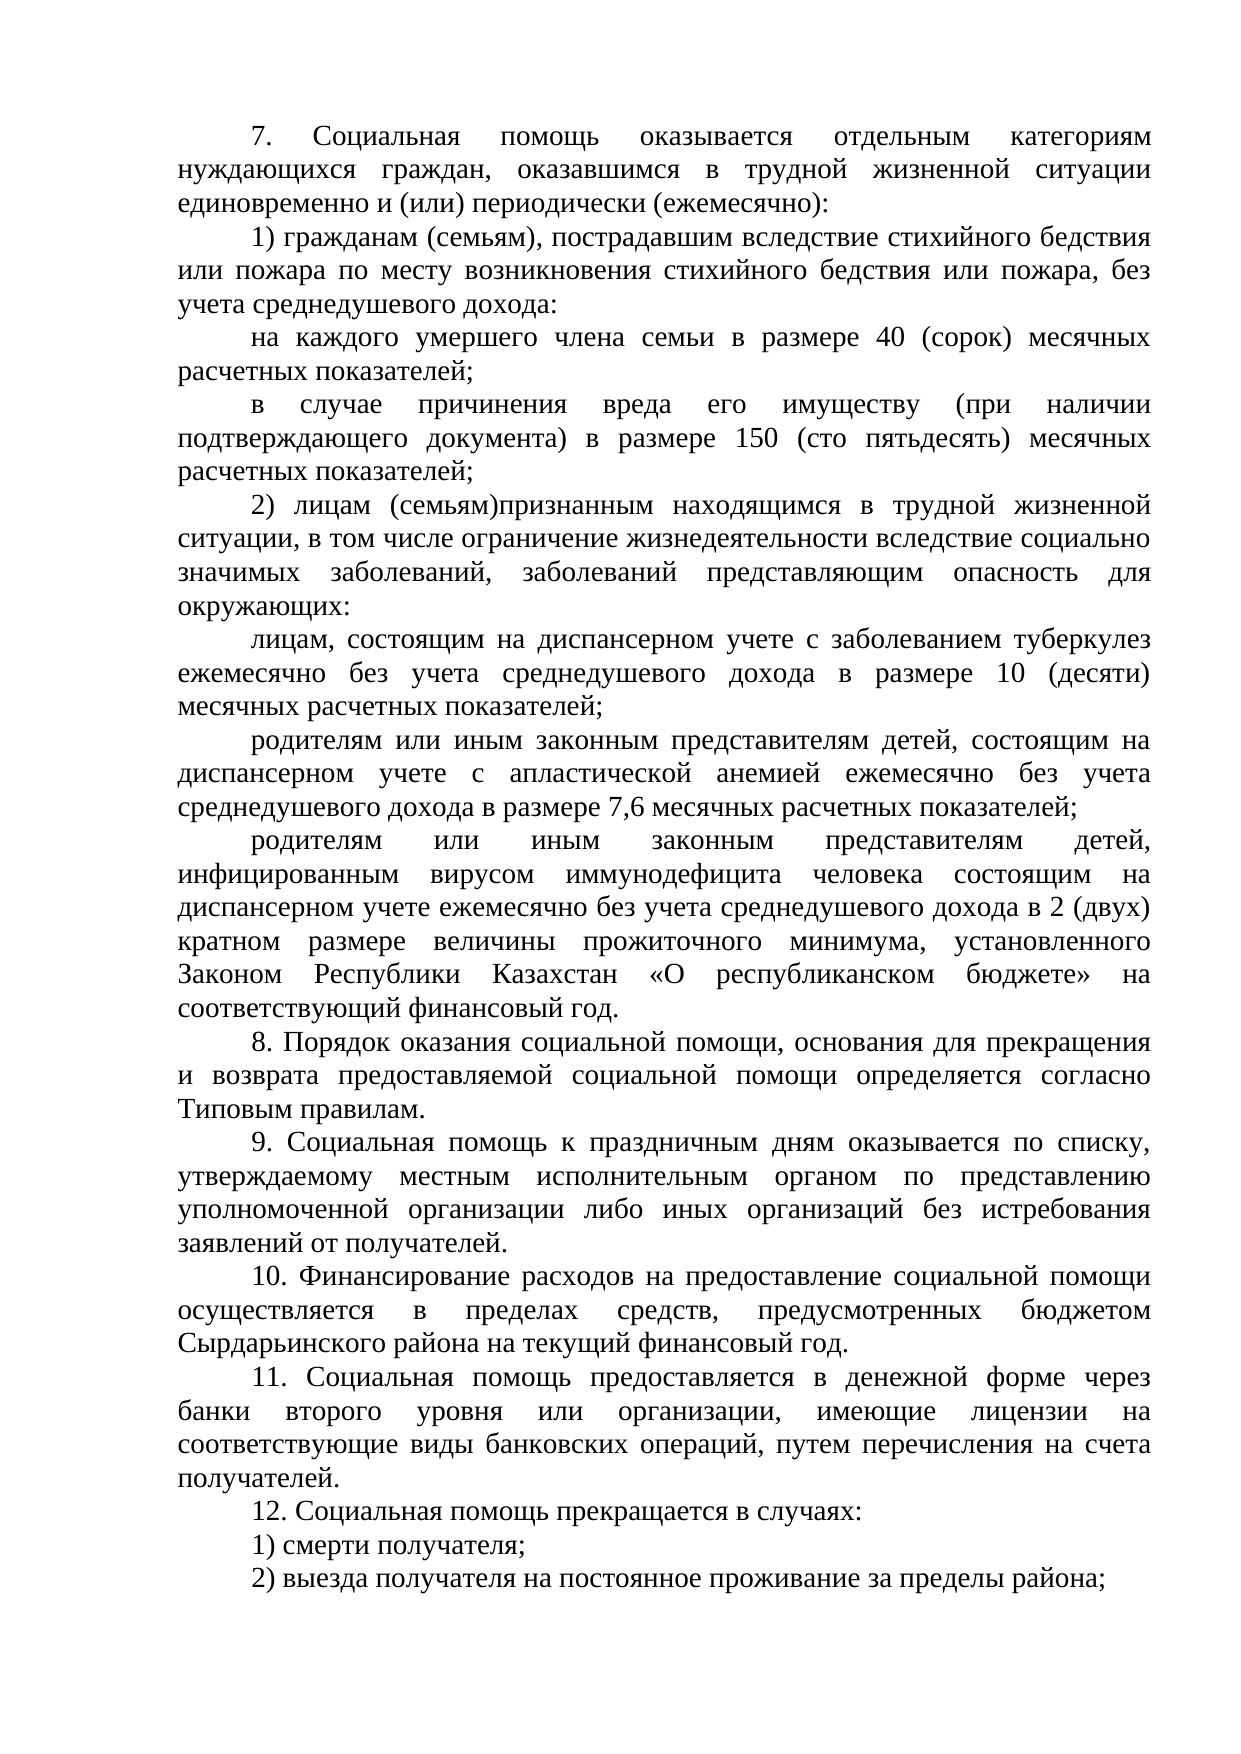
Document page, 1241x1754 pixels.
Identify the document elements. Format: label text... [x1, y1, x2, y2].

text лицам, состоящим на диспансерном учете с заболеванием туберкулез ежемесячно без учета среднедушевого дохода в размере 10 (десяти) месячных расчетных показателей; [177, 621, 1152, 722]
text 1) смерти получателя; [177, 1527, 1152, 1560]
text родителям или иным законным представителям детей, состоящим на диспансерном учете с апластической анемией ежемесячно без учета среднедушевого дохода в размере 7,6 месячных расчетных показателей; [177, 722, 1152, 822]
text 11. Социальная помощь предоставляется в денежной форме через банки второго уровня или организации, имеющие лицензии на соответствующие виды банковских операций, путем перечисления на счета получателей. [177, 1359, 1152, 1493]
text 2) выезда получателя на постоянное проживание за пределы района; [177, 1560, 1152, 1594]
text 8. Порядок оказания социальной помощи, основания для прекращения и возврата предоставляемой социальной помощи определяется согласно Типовым правилам. [177, 1024, 1152, 1124]
text 10. Финансирование расходов на предоставление социальной помощи осуществляется в пределах средств, предусмотренных бюджетом Сырдарьинского района на текущий финансовый год. [177, 1258, 1152, 1359]
text на каждого умершего члена семьи в размере 40 (сорок) месячных расчетных показателей; [177, 319, 1152, 386]
text 1) гражданам (семьям), пострадавшим вследствие стихийного бедствия или пожара по месту возникновения стихийного бедствия или пожара, без учета среднедушевого дохода: [177, 219, 1152, 319]
text 7. Социальная помощь оказывается отдельным категориям нуждающихся граждан, оказавшимся в трудной жизненной ситуации единовременно и (или) периодически (ежемесячно): [177, 118, 1152, 219]
text 12. Социальная помощь прекращается в случаях: [177, 1493, 1152, 1527]
text 2) лицам (семьям)признанным находящимся в трудной жизненной ситуации, в том числе ограничение жизнедеятельности вследствие социально значимых заболеваний, заболеваний представляющим опасность для окружающих: [177, 487, 1152, 621]
text 9. Социальная помощь к праздничным дням оказывается по списку, утверждаемому местным исполнительным органом по представлению уполномоченной организации либо иных организаций без истребования заявлений от получателей. [177, 1124, 1152, 1258]
text родителям или иным законным представителям детей, инфицированным вирусом иммунодефицита человека состоящим на диспансерном учете ежемесячно без учета среднедушевого дохода в 2 (двух) кратном размере величины прожиточного минимума, установленного Законом Республики Казахстан «О республиканском бюджете» на соответствующий финансовый год. [177, 822, 1152, 1024]
text в случае причинения вреда его имуществу (при наличии подтверждающего документа) в размере 150 (сто пятьдесять) месячных расчетных показателей; [177, 386, 1152, 487]
